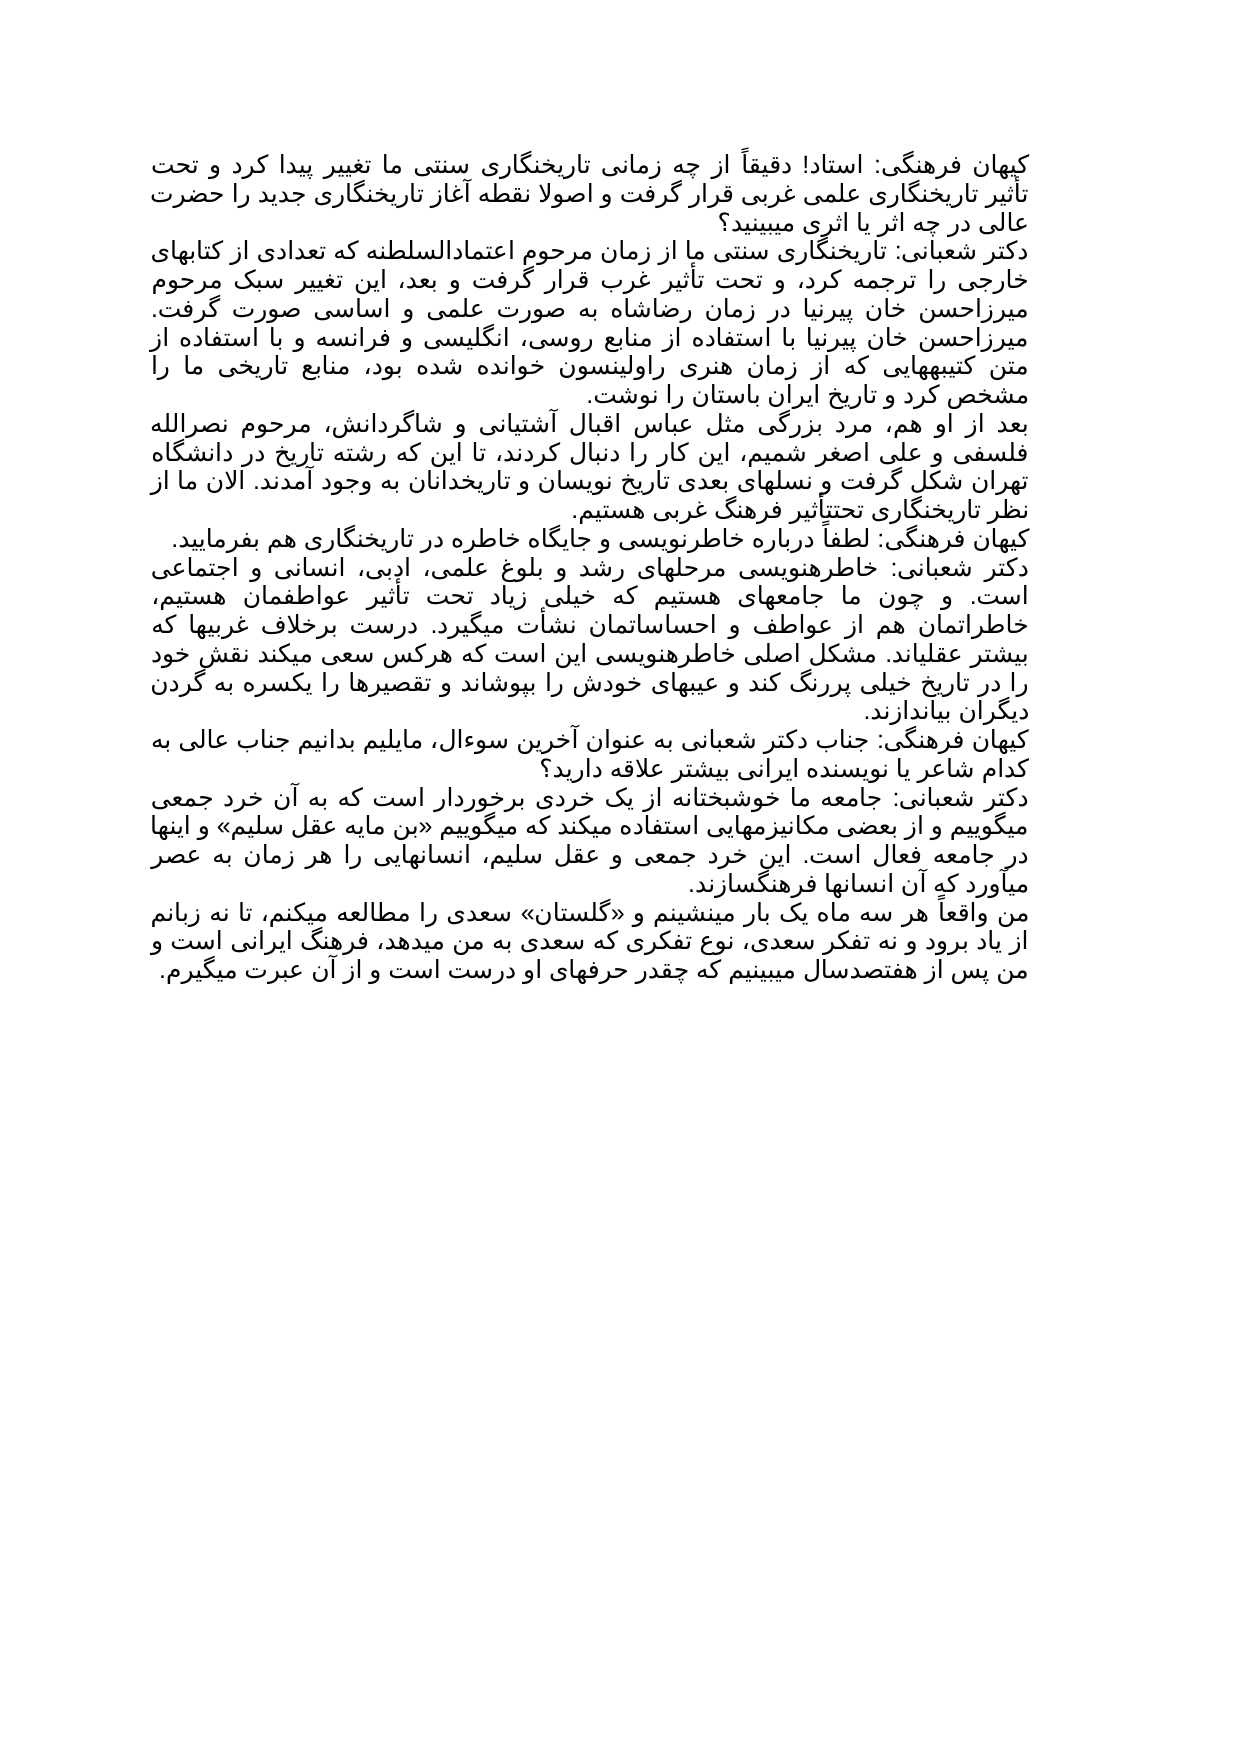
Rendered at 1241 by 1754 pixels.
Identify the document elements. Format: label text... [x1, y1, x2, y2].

text دکتر شعبانی: جامعه ما خوشبختانه از یک خردی برخوردار است که به آن خرد جمعی می‏گوییم و از بعضی مکانیزم‏هایی استفاده می‏کند که می‏گوییم «بن مایه عقل سلیم» و اینها در جامعه فعال است. این خرد جمعی و عقل سلیم، انسان‏هایی را هر زمان به عصر می‏آورد که آن انسان‏ها فرهنگسازند. [150, 782, 1029, 897]
text کیهان فرهنگی: استاد! دقیقاً از چه زمانی تاریخنگاری سنتی ما تغییر پیدا کرد و تحت تأثیر تاریخنگاری علمی غربی قرار گرفت و اصولا نقطه آغاز تاریخنگاری جدید را حضرت عالی در چه اثر یا اثری می‏بینید؟ [150, 150, 1029, 236]
text دکتر شعبانی: تاریخنگاری سنتی ما از زمان مرحوم اعتمادالسلطنه که تعدادی از کتاب‏های خارجی را ترجمه کرد، و تحت تأثیر غرب قرار گرفت و بعد، این تغییر سبک مرحوم میرزاحسن خان پیرنیا در زمان رضاشاه به صورت علمی و اساسی صورت گرفت. میرزاحسن خان پیرنیا با استفاده از منابع روسی، انگلیسی و فرانسه و با استفاده از متن کتیبه‏هایی که از زمان هنری راولینسون خوانده شده بود، منابع تاریخی ما را مشخص کرد و تاریخ ایران باستان را نوشت. [150, 236, 1029, 409]
text کیهان فرهنگی: جناب دکتر شعبانی به عنوان آخرین سوءال، مایلیم بدانیم جناب عالی به کدام شاعر یا نویسنده ایرانی بیشتر علاقه دارید؟ [150, 725, 1029, 782]
text من واقعاً هر سه ماه یک بار می‏نشینم و «گلستان» سعدی را مطالعه می‏کنم، تا نه زبانم از یاد برود و نه تفکر سعدی، نوع تفکری که سعدی به من می‏دهد، فرهنگ ایرانی است و من پس از هفتصدسال می‏بینیم که چقدر حرف‏های او درست است و از آن عبرت می‏گیرم. [150, 897, 1029, 984]
text دکتر شعبانی: خاطره‏نویسی مرحله‏ای رشد و بلوغ علمی، ادبی، انسانی و اجتماعی است. و چون ما جامعه‏ای هستیم که خیلی زیاد تحت تأثیر عواطفمان هستیم، خاطراتمان هم از عواطف و احساساتمان نشأت می‏گیرد. درست برخلاف غربی‏ها که بیشتر عقلی‏اند. مشکل اصلی خاطره‏نویسی این است که هرکس سعی می‏کند نقش خود را در تاریخ خیلی پررنگ کند و عیب‏های خودش را بپوشاند و تقصیرها را یکسره به گردن دیگران بیاندازند. [150, 552, 1029, 725]
text کیهان فرهنگی: لطفاً درباره خاطرنویسی و جایگاه خاطره در تاریخنگاری هم بفرمایید. [150, 524, 1029, 552]
text بعد از او هم، مرد بزرگی مثل عباس اقبال آشتیانی و شاگردانش، مرحوم نصرالله فلسفی و علی اصغر شمیم، این کار را دنبال کردند، تا این که رشته تاریخ در دانشگاه تهران شکل گرفت و نسل‏های بعدی تاریخ نویسان و تاریخ‏دانان به وجود آمدند. الان ما از نظر تاریخنگاری تحت‏تأثیر فرهنگ غربی هستیم. [150, 409, 1029, 524]
